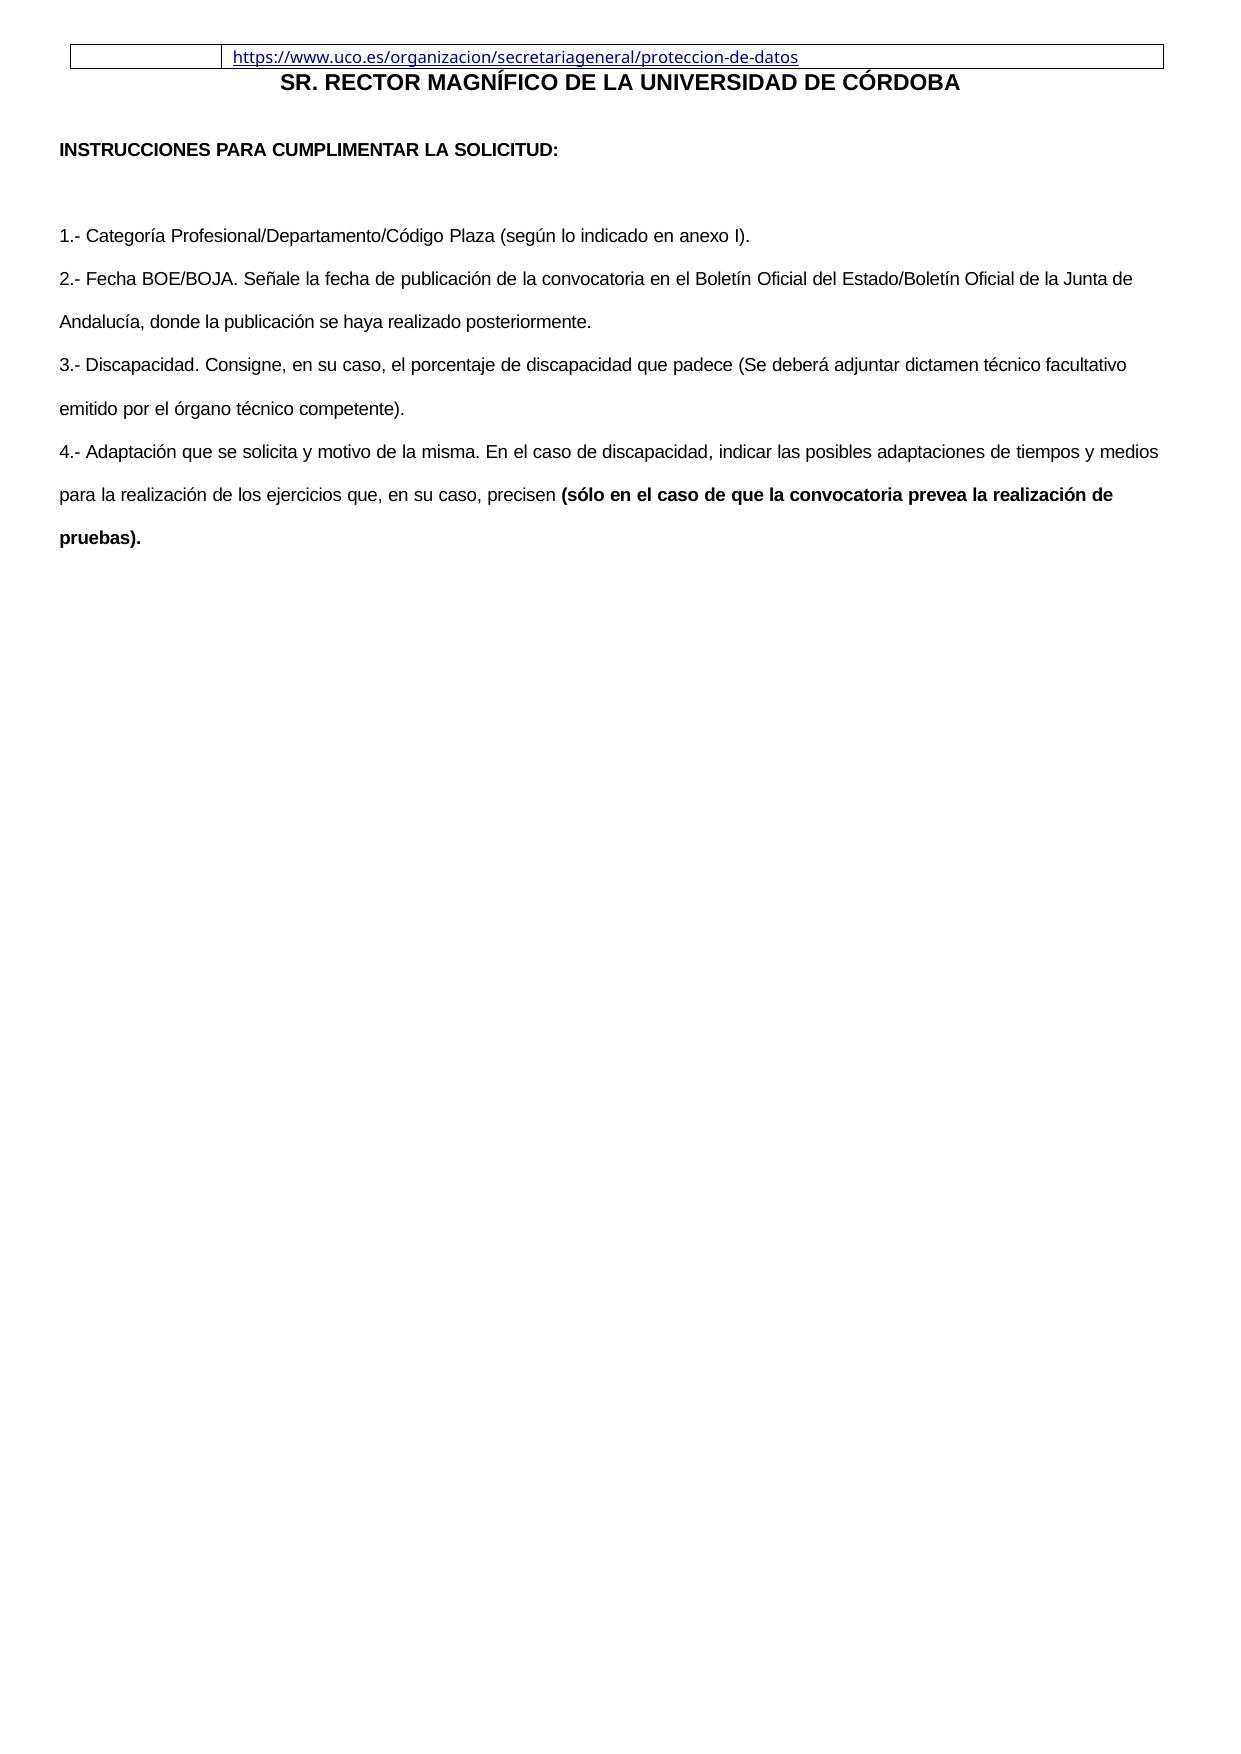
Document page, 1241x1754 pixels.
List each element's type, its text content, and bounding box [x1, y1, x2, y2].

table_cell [222, 45, 1163, 68]
text INSTRUCCIONES PARA CUMPLIMENTAR LA SOLICITUD: [59, 139, 1196, 160]
text 1.- Categoría Profesional/Departamento/Código Plaza (según lo indicado en anexo I). [59, 225, 1180, 246]
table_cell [71, 45, 221, 68]
text 3.- Discapacidad. Consigne, en su caso, el porcentaje de discapacidad que padece (Se deberá adjuntar dictamen técnico facultativo emitido por el órgano técnico competente). [59, 354, 1180, 419]
text 4.- Adaptación que se solicita y motivo de la misma. En el caso de discapacidad, indicar las posibles adaptaciones de tiempos y medios para la realización de los ejercicios que, en su caso, precisen (sólo en el caso de que la convocatoria prevea la realización de pruebas). [59, 441, 1180, 548]
text SR. RECTOR MAGNÍFICO DE LA UNIVERSIDAD DE CÓRDOBA [59, 69, 1181, 96]
text 2.- Fecha BOE/BOJA. Señale la fecha de publicación de la convocatoria en el Boletín Oficial del Estado/Boletín Oficial de la Junta de Andalucía, donde la publicación se haya realizado posteriormente. [59, 268, 1180, 333]
